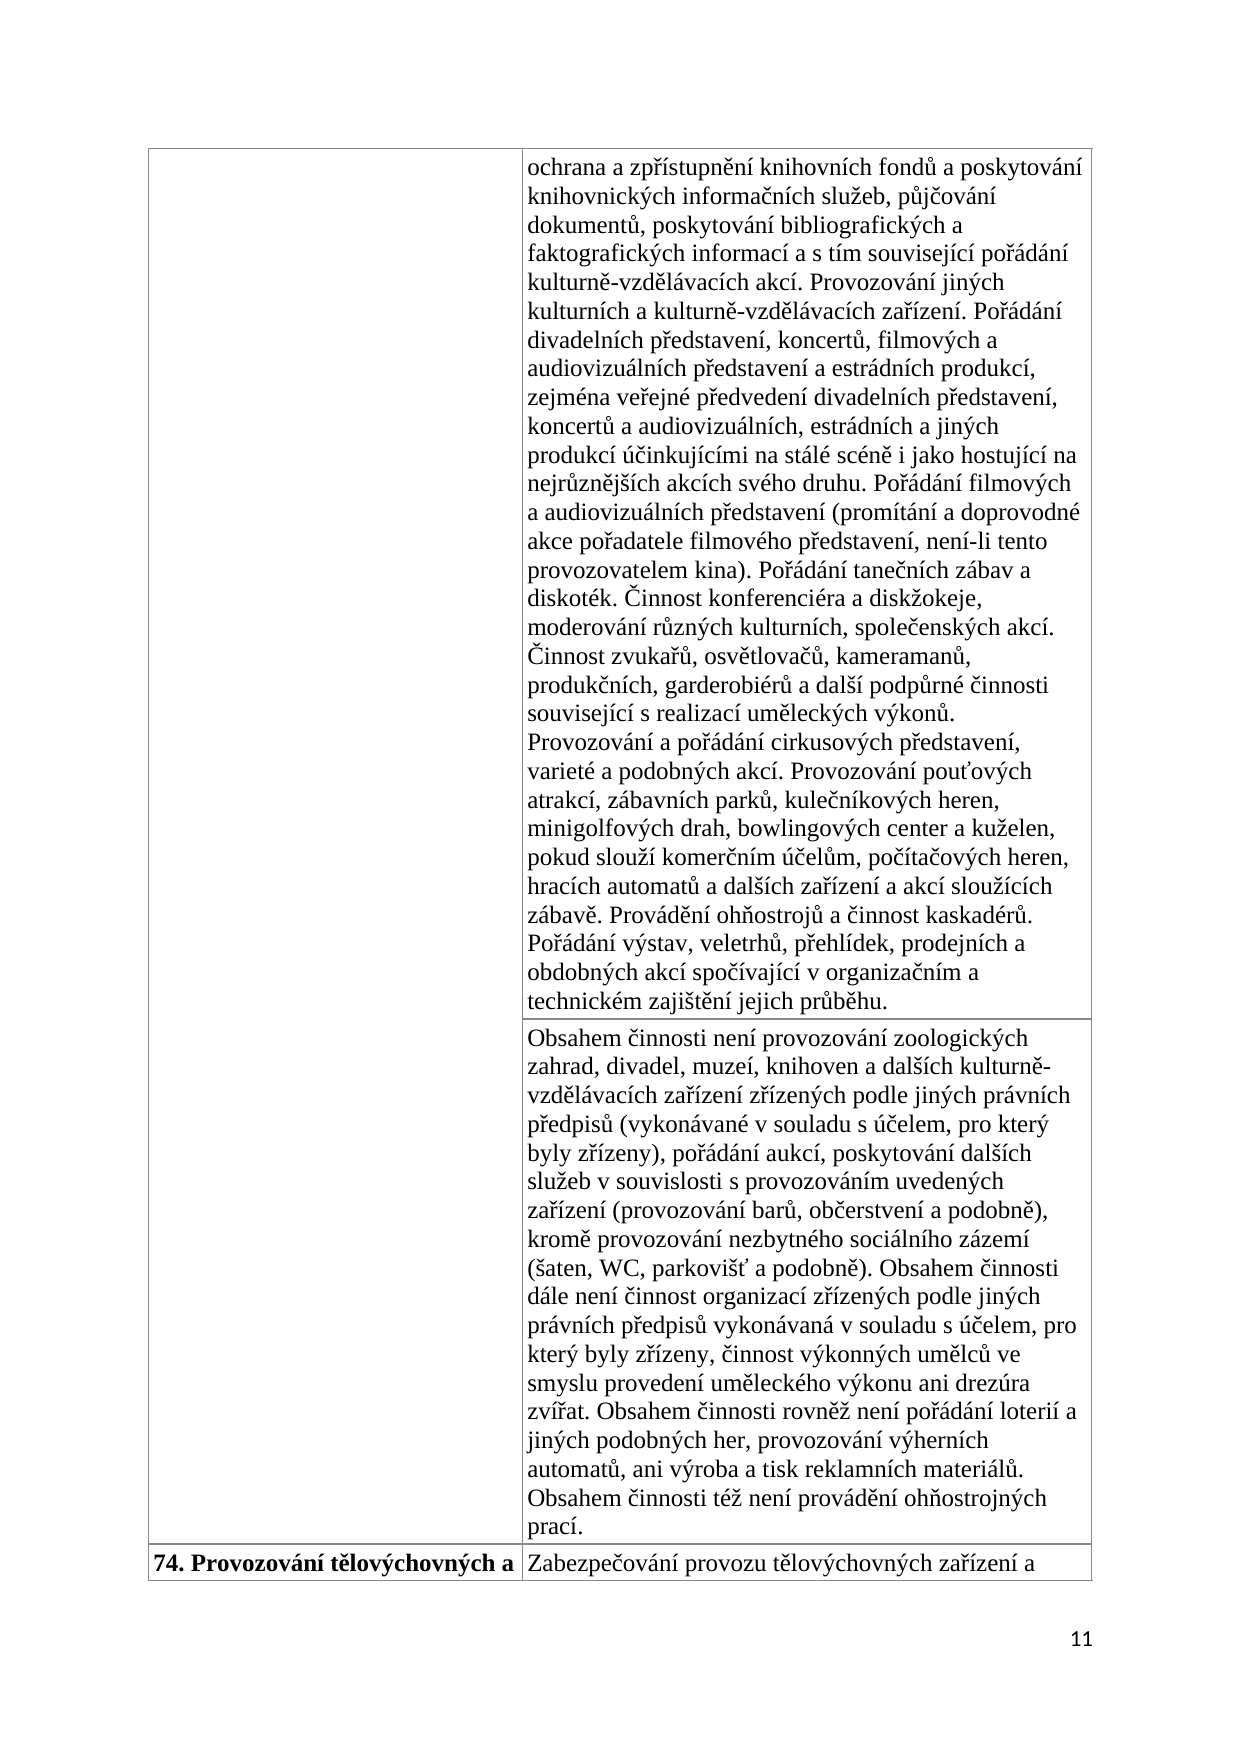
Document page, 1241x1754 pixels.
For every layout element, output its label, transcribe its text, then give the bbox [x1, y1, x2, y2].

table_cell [149, 1545, 522, 1580]
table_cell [149, 149, 522, 1543]
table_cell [523, 149, 1091, 1018]
table_cell Obsahem činnosti není provozování zoologických zahrad, divadel, muzeí, knihoven a dalších kulturně-vzdělávacích zařízení zřízených podle jiných právních předpisů (vykonávané v souladu s účelem, pro který byly zřízeny), pořádání aukcí, poskytování dalších služeb v souvislosti s provozováním uvedených zařízení (provozování barů, občerstvení a podobně), kromě provozování nezbytného sociálního zázemí (šaten, WC, parkovišť a podobně). Obsahem činnosti dále není činnost organizací zřízených podle jiných právních předpisů vykonávaná v souladu s účelem, pro který byly zřízeny, činnost výkonných umělců ve smyslu provedení uměleckého výkonu ani drezúra zvířat. Obsahem činnosti rovněž není pořádání loterií a jiných podobných her, provozování výherních automatů, ani výroba a tisk reklamních materiálů. Obsahem činnosti též není provádění ohňostrojných prací. [523, 1020, 1091, 1543]
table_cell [523, 1545, 1091, 1580]
